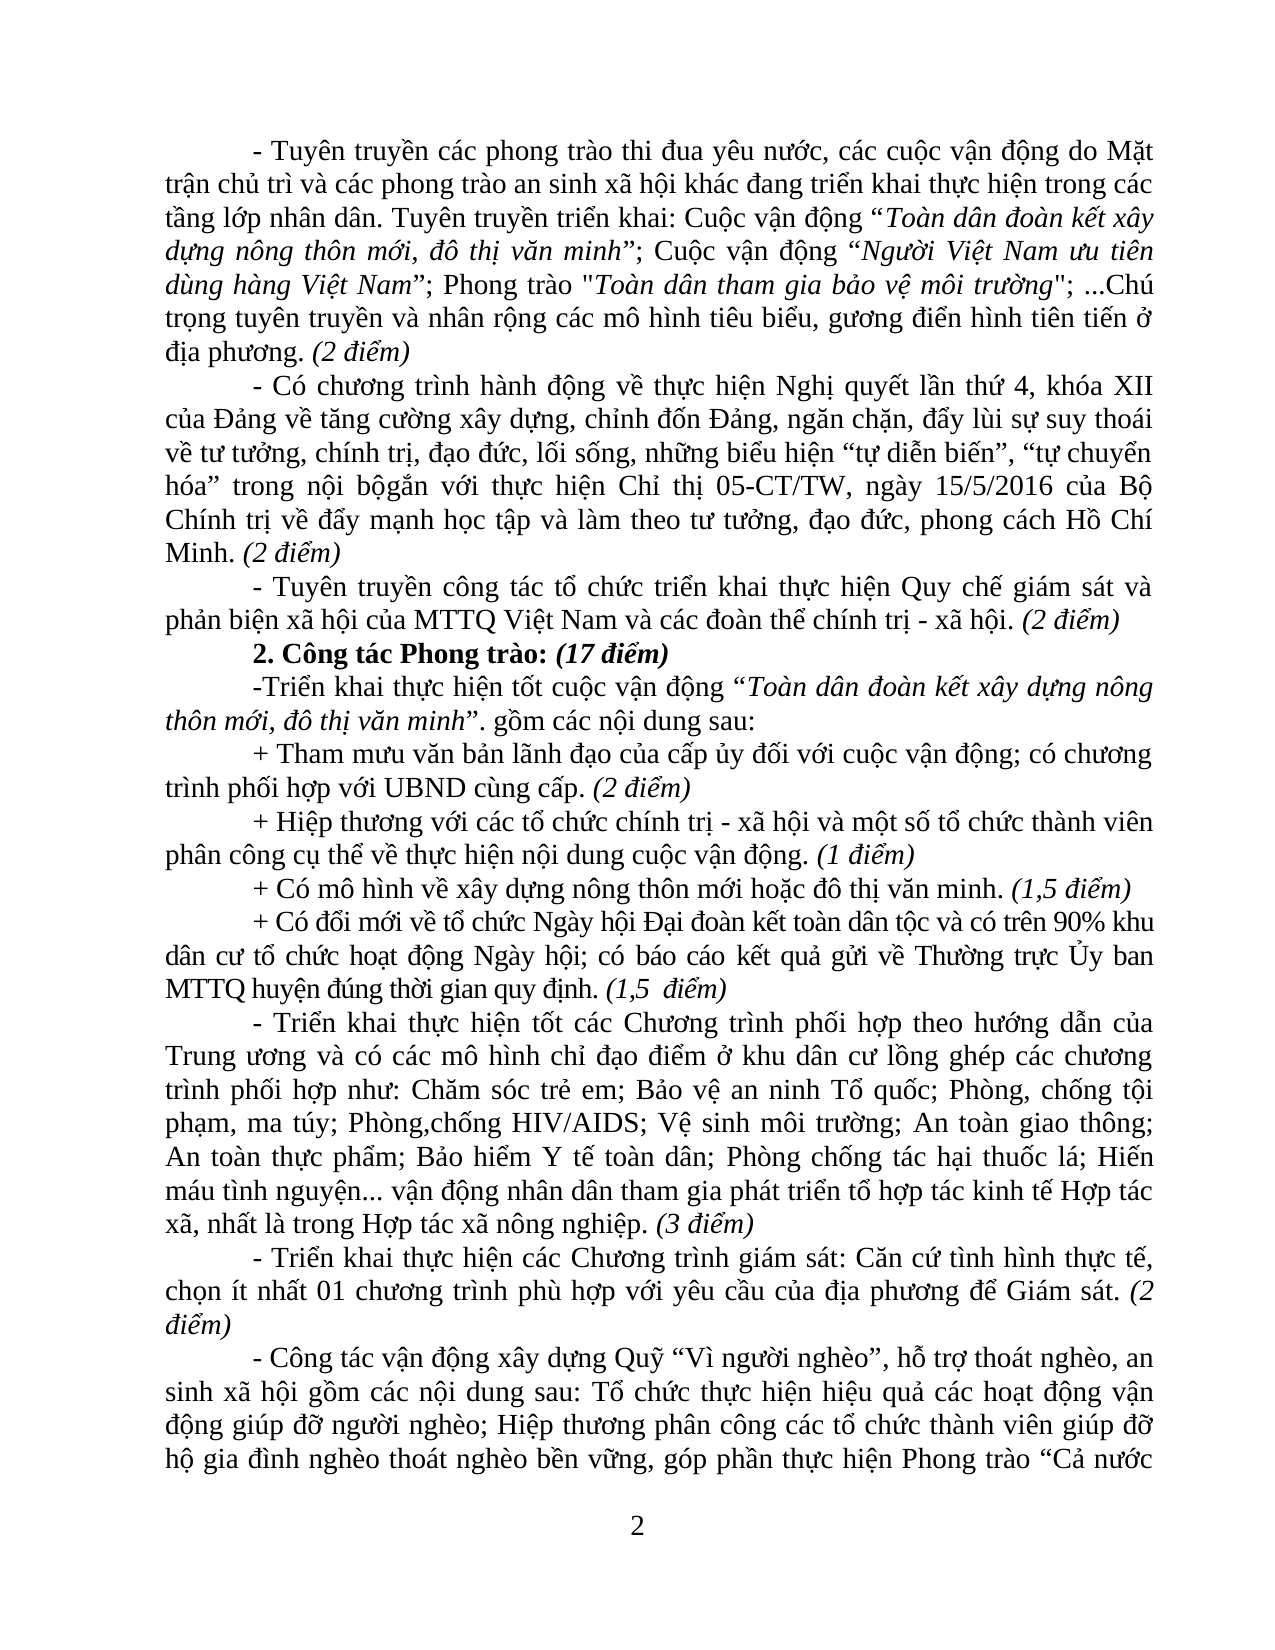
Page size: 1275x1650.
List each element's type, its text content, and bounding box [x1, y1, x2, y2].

text 2. Công tác Phong trào: (17 điểm) [252, 636, 1154, 669]
text - Triển khai thực hiện tốt các Chương trình phối hợp theo hướng dẫn của Trung ương và có các mô hình chỉ đạo điểm ở khu dân cư lồng ghép các chương trình phối hợp như: Chăm sóc trẻ em; Bảo vệ an ninh Tổ quốc; Phòng, chống tội phạm, ma túy; Phòng,chống HIV/AIDS; Vệ sinh môi trường; An toàn giao thông; An toàn thực phẩm; Bảo hiểm Y tế toàn dân; Phòng chống tác hại thuốc lá; Hiến máu tình nguyện... vận động nhân dân tham gia phát triển tổ hợp tác kinh tế Hợp tác xã, nhất là trong Hợp tác xã nông nghiệp. (3 điểm) [165, 1005, 1154, 1240]
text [165, 1340, 1154, 1474]
text + Tham mưu văn bản lãnh đạo của cấp ủy đối với cuộc vận động; có chương trình phối hợp với UBND cùng cấp. (2 điểm) [165, 737, 1154, 804]
text - Tuyên truyền các phong trào thi đua yêu nước, các cuộc vận động do Mặt trận chủ trì và các phong trào an sinh xã hội khác đang triển khai thực hiện trong các tầng lớp nhân dân. Tuyên truyền triển khai: Cuộc vận động “Toàn dân đoàn kết xây dựng nông thôn mới, đô thị văn minh”; Cuộc vận động “Người Việt Nam ưu tiên dùng hàng Việt Nam”; Phong trào "Toàn dân tham gia bảo vệ môi trường"; ...Chú trọng tuyên truyền và nhân rộng các mô hình tiêu biểu, gương điển hình tiên tiến ở địa phương. (2 điểm) [165, 133, 1154, 368]
text - Tuyên truyền công tác tổ chức triển khai thực hiện Quy chế giám sát và phản biện xã hội của MTTQ Việt Nam và các đoàn thể chính trị - xã hội. (2 điểm) [165, 569, 1154, 636]
text + Có mô hình về xây dựng nông thôn mới hoặc đô thị văn minh. (1,5 điểm) [165, 871, 1154, 904]
text + Hiệp thương với các tổ chức chính trị - xã hội và một số tổ chức thành viên phân công cụ thể về thực hiện nội dung cuộc vận động. (1 điểm) [165, 804, 1154, 871]
text -Triển khai thực hiện tốt cuộc vận động “Toàn dân đoàn kết xây dựng nông thôn mới, đô thị văn minh”. gồm các nội dung sau: [165, 669, 1154, 737]
text - Triển khai thực hiện các Chương trình giám sát: Căn cứ tình hình thực tế, chọn ít nhất 01 chương trình phù hợp với yêu cầu của địa phương để Giám sát. (2 điểm) [165, 1240, 1154, 1340]
text - Có chương trình hành động về thực hiện Nghị quyết lần thứ 4, khóa XII của Đảng về tăng cường xây dựng, chỉnh đốn Đảng, ngăn chặn, đẩy lùi sự suy thoái về tư tưởng, chính trị, đạo đức, lối sống, những biểu hiện “tự diễn biến”, “tự chuyển hóa” trong nội bộgắn với thực hiện Chỉ thị 05-CT/TW, ngày 15/5/2016 của Bộ Chính trị về đẩy mạnh học tập và làm theo tư tưởng, đạo đức, phong cách Hồ Chí Minh. (2 điểm) [165, 368, 1154, 569]
text + Có đổi mới về tổ chức Ngày hội Đại đoàn kết toàn dân tộc và có trên 90% khu dân cư tổ chức hoạt động Ngày hội; có báo cáo kết quả gửi về Thường trực Ủy ban MTTQ huyện đúng thời gian quy định. (1,5 điểm) [165, 904, 1154, 1005]
